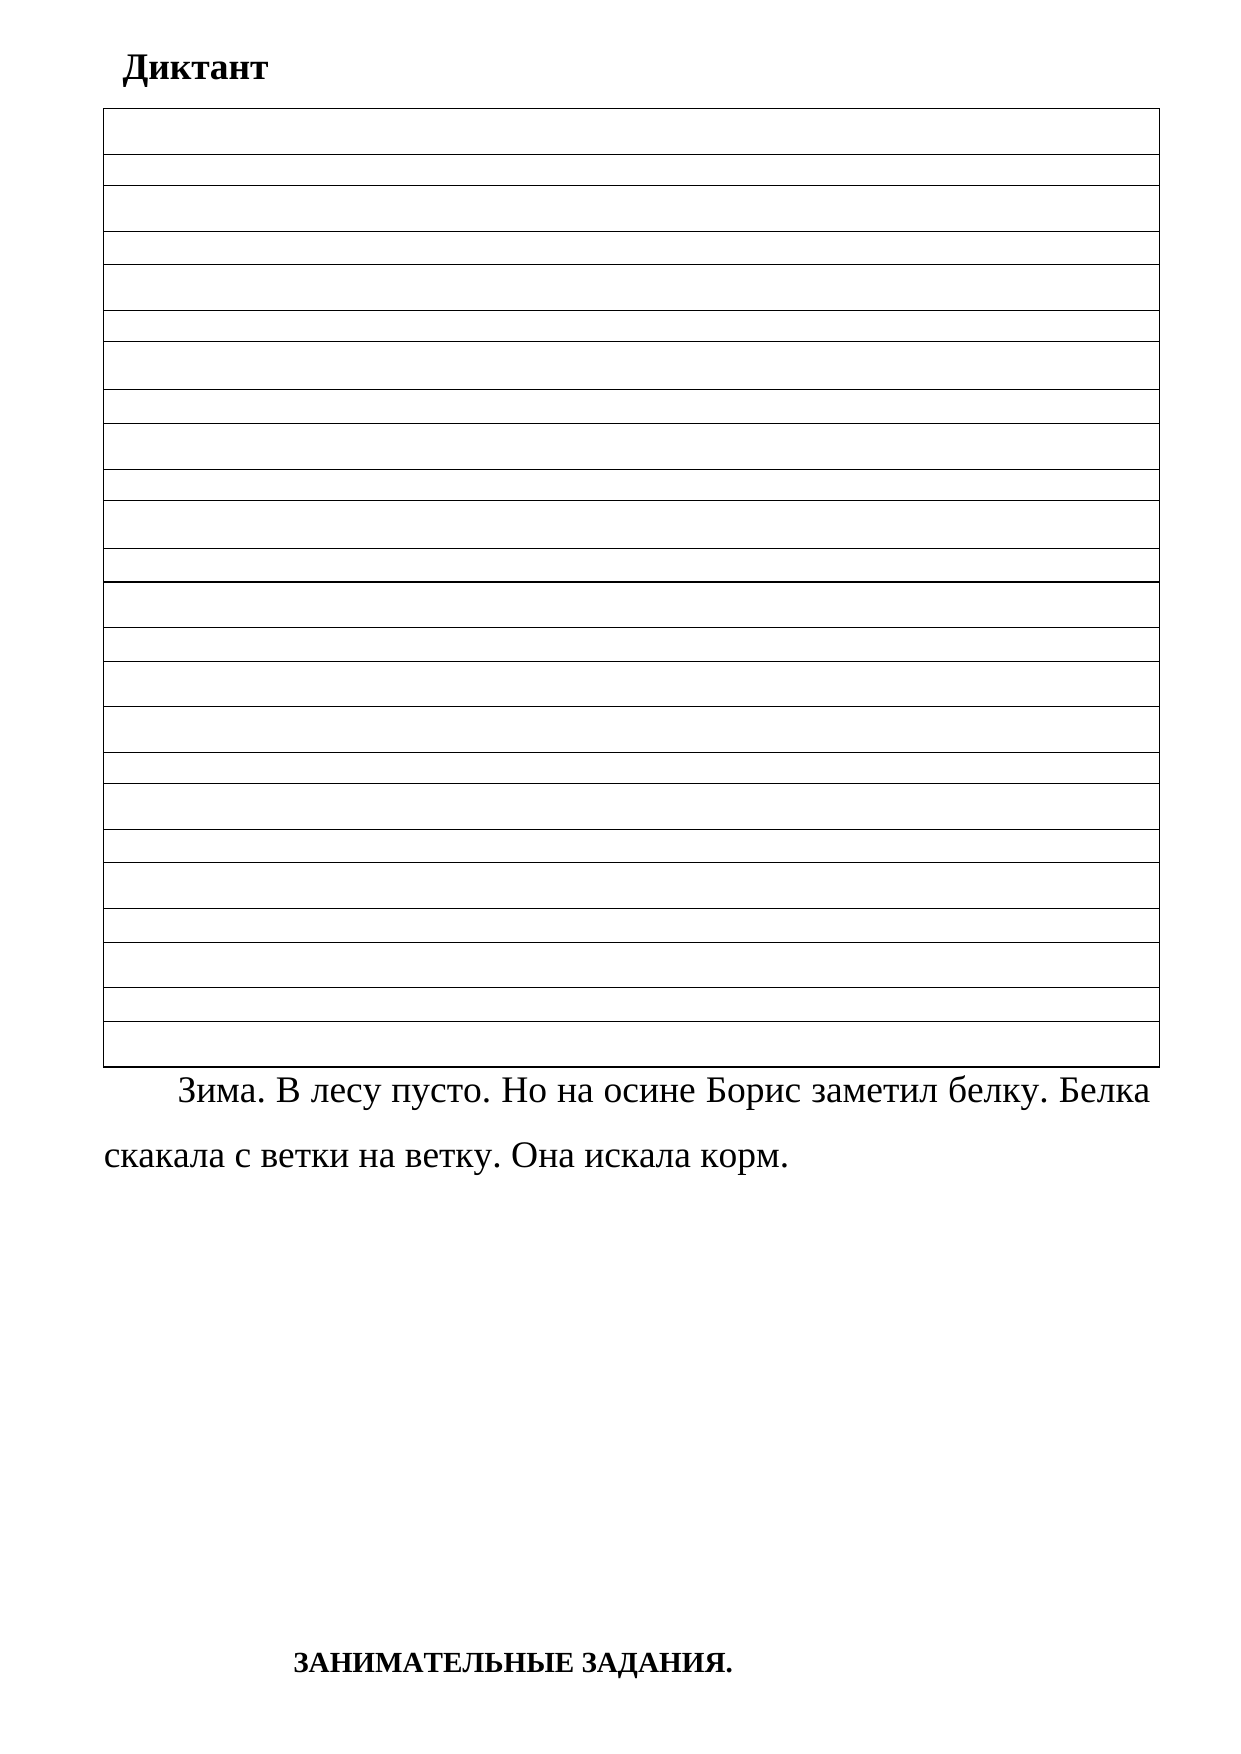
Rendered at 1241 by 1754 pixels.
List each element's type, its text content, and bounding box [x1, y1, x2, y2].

table_cell [104, 342, 1159, 389]
table_cell [104, 662, 1159, 706]
table_cell [104, 707, 1159, 752]
table_header [104, 109, 1159, 154]
table_cell [104, 863, 1159, 908]
text Диктант [103, 44, 1152, 87]
table_cell [104, 943, 1159, 987]
table_cell [104, 583, 1159, 627]
table_cell [104, 470, 1159, 500]
table_cell [104, 390, 1159, 423]
table_cell [104, 424, 1159, 468]
table_cell [104, 628, 1159, 661]
table_cell [104, 830, 1159, 862]
table_cell [104, 988, 1159, 1021]
table_cell [104, 1022, 1159, 1066]
text Зима. В лесу пусто. Но на осине Борис заметил белку. Белка скакала с ветки на ветку. Она искала корм. [103, 1068, 1152, 1175]
text ЗАНИМАТЕЛЬНЫЕ ЗАДАНИЯ. [103, 1645, 1152, 1679]
table_cell [104, 909, 1159, 942]
table_cell [104, 784, 1159, 828]
table_cell [104, 265, 1159, 310]
table_cell [104, 232, 1159, 264]
table_cell [104, 155, 1159, 185]
table_cell [104, 501, 1159, 548]
table_cell [104, 549, 1159, 581]
table_cell [104, 186, 1159, 231]
table_cell [104, 311, 1159, 341]
table_cell [104, 753, 1159, 783]
